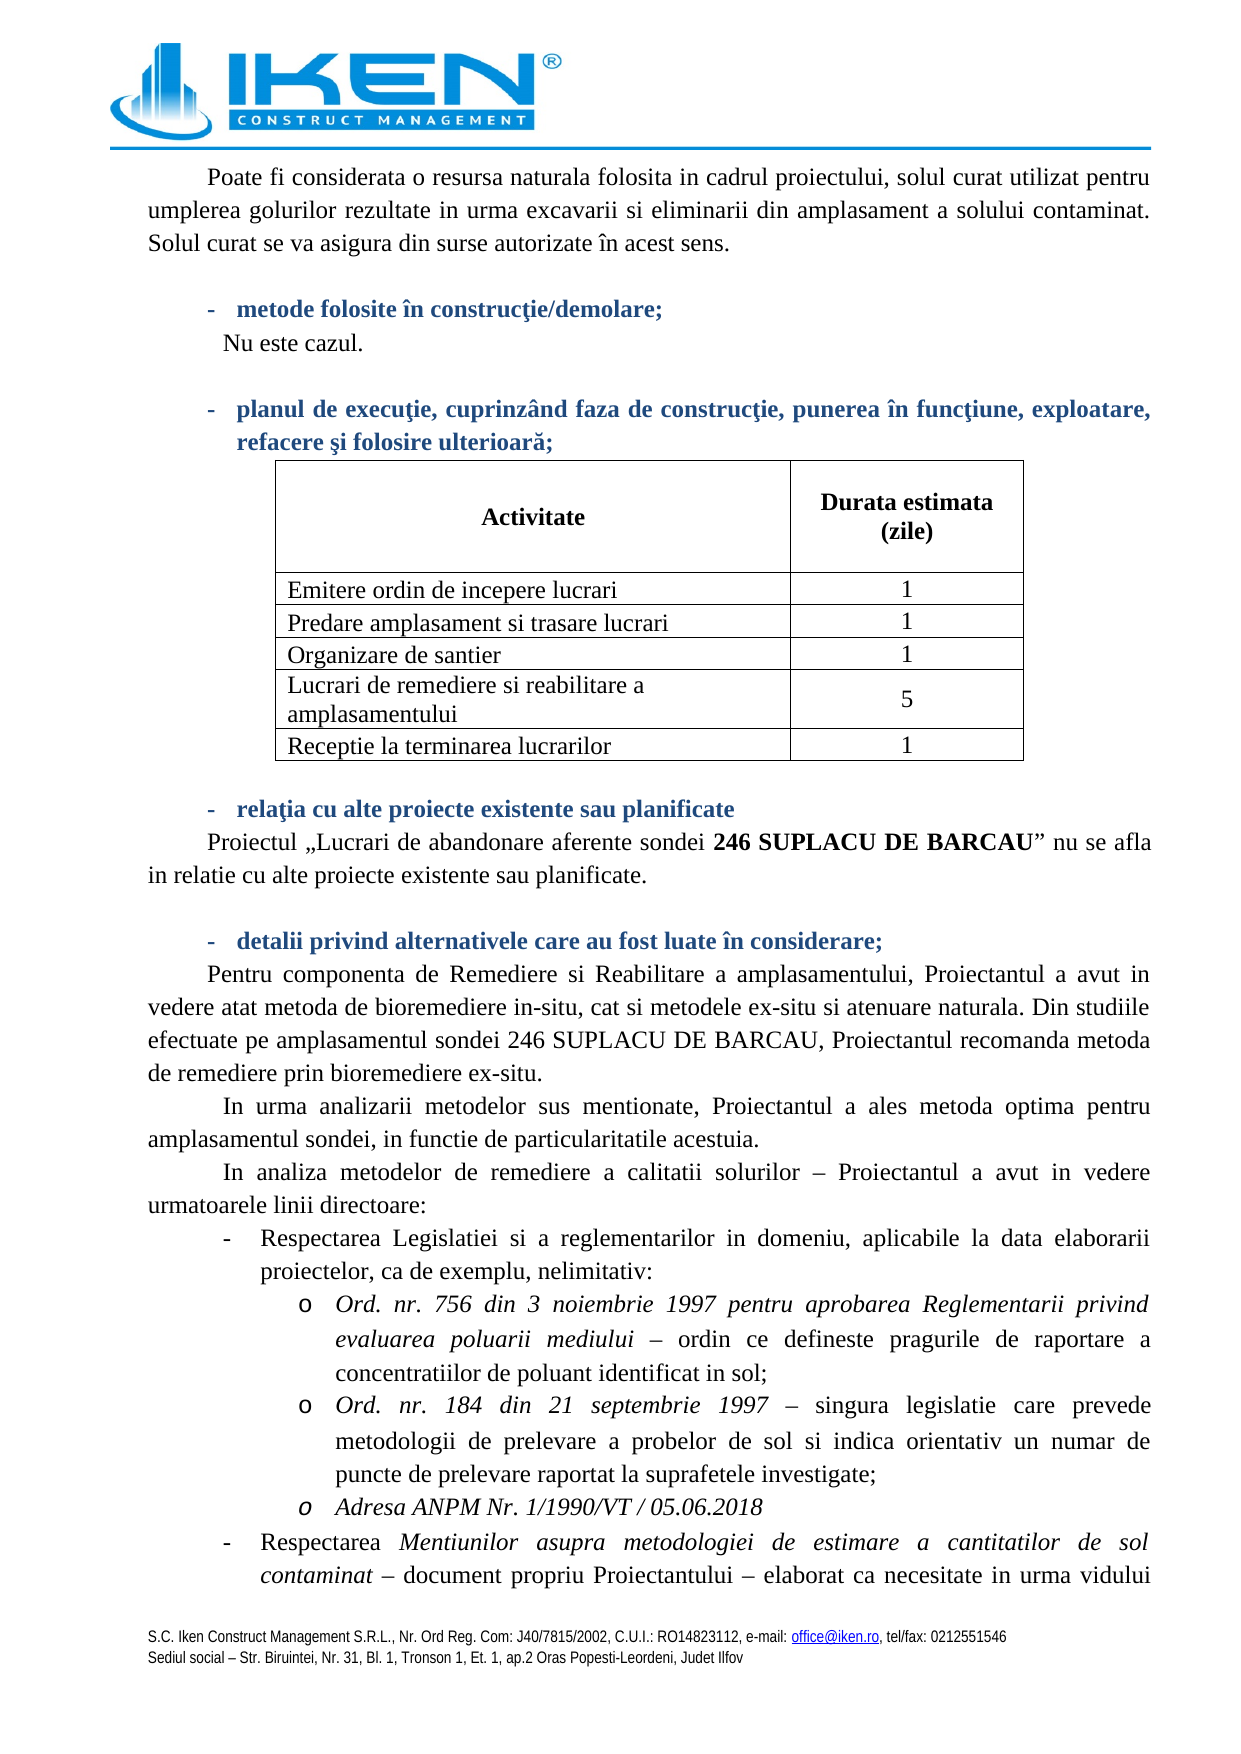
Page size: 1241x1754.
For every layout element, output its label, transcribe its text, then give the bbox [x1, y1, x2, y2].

list relaţia cu alte proiecte existente sau planificate [207, 794, 1152, 823]
table_cell 1 [791, 638, 1023, 669]
list planul de execuţie, cuprinzând faza de construcţie, punerea în funcţiune, exploatare, refacere şi folosire ulterioară; [207, 394, 1152, 455]
text In urma analizarii metodelor sus mentionate, Proiectantul a ales metoda optima pentru amplasamentul sondei, in functie de particularitatile acestuia. [148, 1091, 1152, 1153]
text Poate fi considerata o resursa naturala folosita in cadrul proiectului, solul curat utilizat pentru umplerea golurilor rezultate in urma excavarii si eliminarii din amplasament a solului contaminat. Solul curat se va asigura din surse autorizate în acest sens. [148, 162, 1152, 257]
table_cell Organizare de santier [276, 638, 790, 669]
table_cell Emitere ordin de incepere lucrari [276, 573, 790, 604]
list Respectarea Legislatiei si a reglementarilor in domeniu, aplicabile la data elaborarii proiectelor, ca de exemplu, nelimitativ: [223, 1223, 1152, 1285]
table_cell Lucrari de remediere si reabilitare a amplasamentului [276, 670, 790, 728]
text Nu este cazul. [148, 328, 1152, 356]
picture [110, 43, 1152, 150]
table_cell 1 [791, 573, 1023, 604]
table_cell 5 [791, 670, 1023, 728]
table_header Activitate [276, 461, 790, 572]
list detalii privind alternativele care au fost luate în considerare; [207, 926, 1152, 955]
text Pentru componenta de Remediere si Reabilitare a amplasamentului, Proiectantul a avut in vedere atat metoda de bioremediere in-situ, cat si metodele ex-situ si atenuare naturala. Din studiile efectuate pe amplasamentul sondei 246 SUPLACU DE BARCAU, Proiectantul recomanda metoda de remediere prin bioremediere ex-situ. [148, 959, 1152, 1087]
table_cell Predare amplasament si trasare lucrari [276, 605, 790, 637]
table_cell 1 [791, 729, 1023, 760]
text Proiectul „Lucrari de abandonare aferente sondei 246 SUPLACU DE BARCAU” nu se afla in relatie cu alte proiecte existente sau planificate. [148, 827, 1152, 889]
list Ord. nr. 756 din 3 noiembrie 1997 pentru aprobarea Reglementarii privind evaluarea poluarii mediului – ordin ce defineste pragurile de raportare a concentratiilor de poluant identificat in sol; [298, 1289, 1152, 1386]
list metode folosite în construcţie/demolare; [207, 294, 1152, 323]
text In analiza metodelor de remediere a calitatii solurilor – Proiectantul a avut in vedere urmatoarele linii directoare: [148, 1157, 1152, 1219]
table_header Durata estimata (zile) [791, 461, 1023, 572]
list Adresa ANPM Nr. 1/1990/VT / 05.06.2018 [298, 1492, 1152, 1523]
table_cell 1 [791, 605, 1023, 637]
table_cell Receptie la terminarea lucrarilor [276, 729, 790, 760]
list Ord. nr. 184 din 21 septembrie 1997 – singura legislatie care prevede metodologii de prelevare a probelor de sol si indica orientativ un numar de puncte de prelevare raportat la suprafetele investigate; [298, 1391, 1152, 1487]
